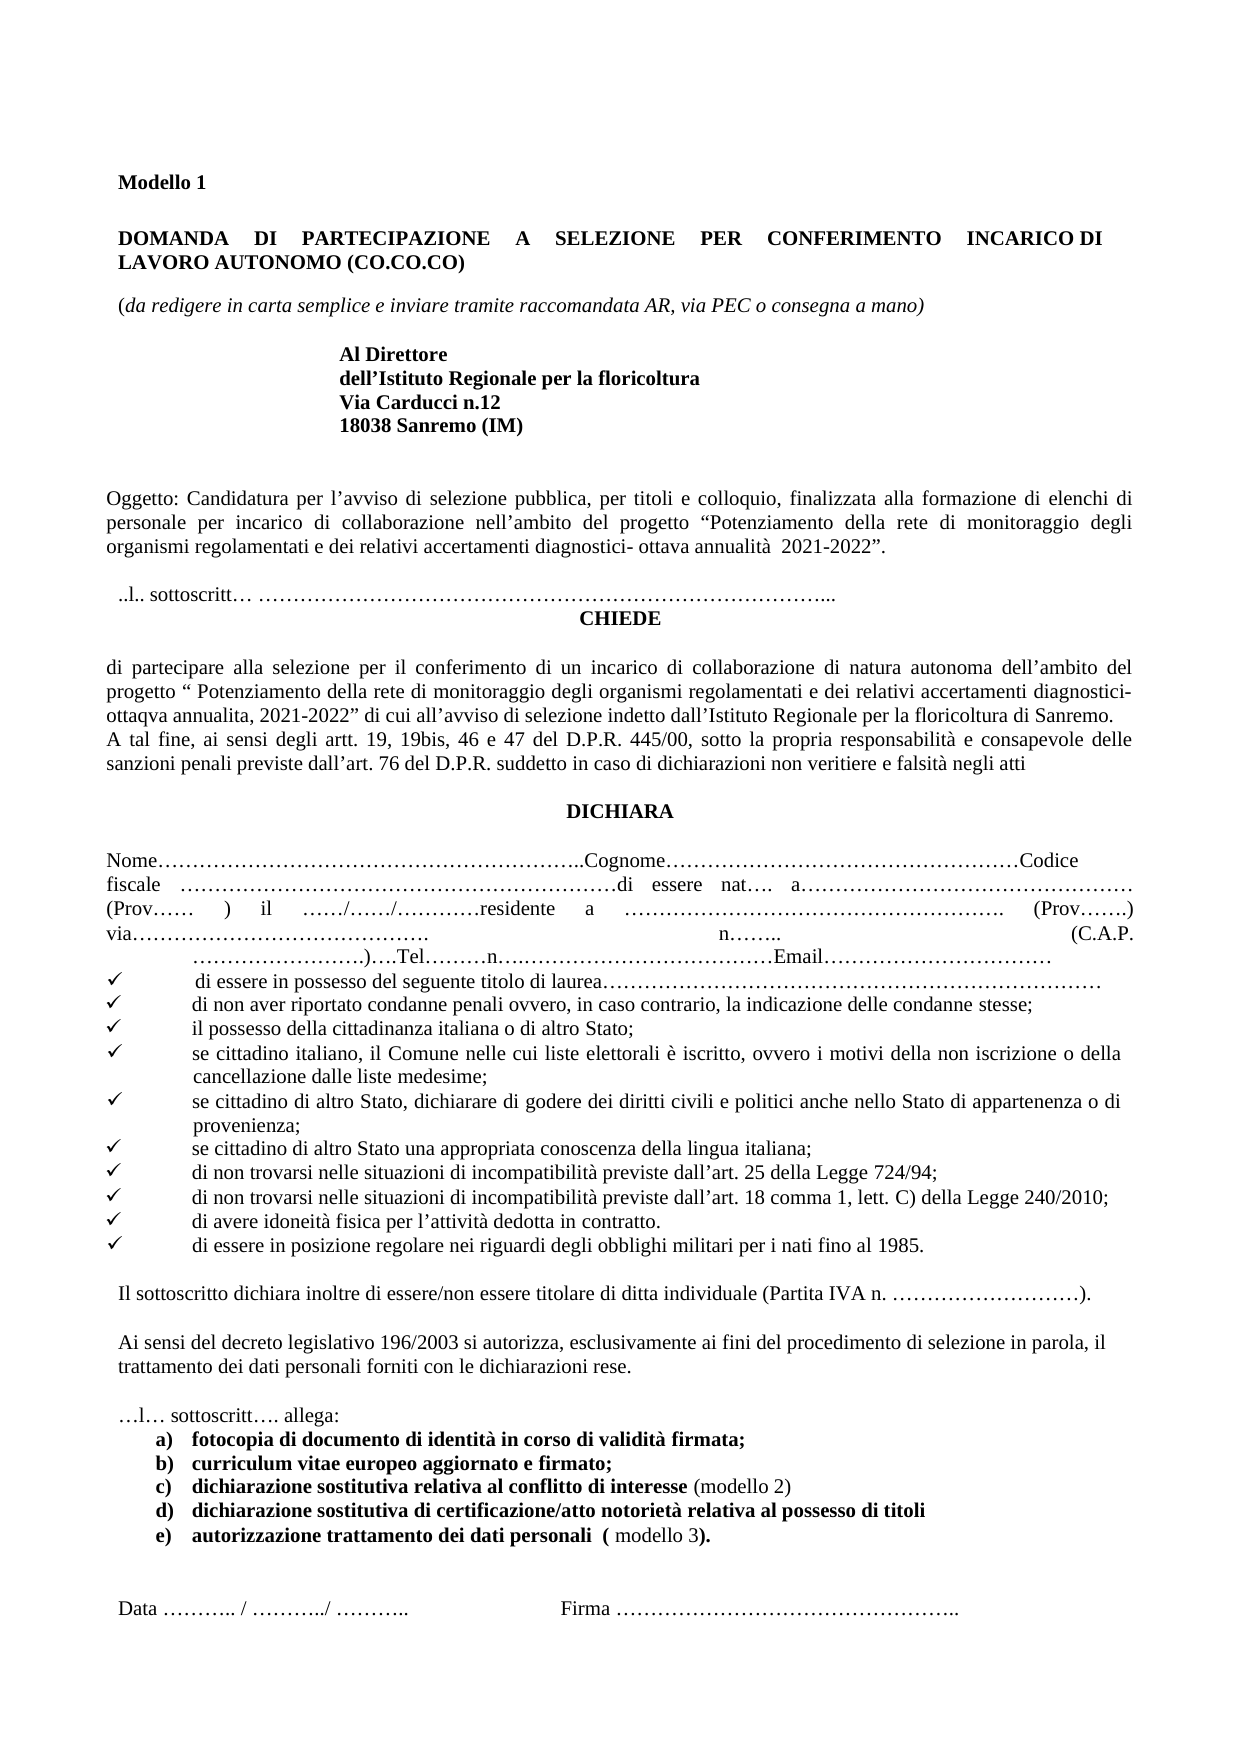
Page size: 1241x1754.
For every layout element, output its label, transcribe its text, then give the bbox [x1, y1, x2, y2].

text DOMANDA DI PARTECIPAZIONE A SELEZIONE PER CONFERIMENTO INCARICO DI LAVORO AUTONOMO (CO.CO.CO) [118, 226, 1123, 274]
text di partecipare alla selezione per il conferimento di un incarico di collaborazione di natura autonoma dell’ambito del progetto “ Potenziamento della rete di monitoraggio degli organismi regolamentati e dei relativi accertamenti diagnostici- ottaqva annualita, 2021-2022” di cui all’avviso di selezione indetto dall’Istituto Regionale per la floricoltura di Sanremo. [106, 655, 1134, 727]
list dichiarazione sostitutiva relativa al conflitto di interesse (modello 2) [155, 1475, 1134, 1498]
list se cittadino italiano, il Comune nelle cui liste elettorali è iscritto, ovvero i motivi della non iscrizione o della cancellazione dalle liste medesime; [106, 1040, 1123, 1088]
list di avere idoneità fisica per l’attività dedotta in contratto. [105, 1209, 1134, 1233]
subtitle Al Direttore [339, 342, 752, 366]
subtitle dell’Istituto Regionale per la floricoltura [339, 366, 752, 390]
list autorizzazione trattamento dei dati personali ( modello 3). [155, 1522, 1134, 1547]
text 18038 Sanremo (IM) [339, 414, 1134, 438]
text Data ……….. / ………../ ……….. Firma ………………………………………….. [118, 1596, 1134, 1620]
subtitle DICHIARA [564, 799, 676, 823]
subtitle Modello 1 [118, 170, 1134, 194]
text (da redigere in carta semplice e inviare tramite raccomandata AR, via PEC o consegna a mano) [118, 293, 1134, 317]
list di non trovarsi nelle situazioni di incompatibilità previste dall’art. 25 della Legge 724/94; [105, 1161, 1134, 1184]
list il possesso della cittadinanza italiana o di altro Stato; [105, 1016, 1134, 1040]
list se cittadino di altro Stato, dichiarare di godere dei diritti civili e politici anche nello Stato di appartenenza o di provenienza; [106, 1089, 1123, 1137]
text Oggetto: Candidatura per l’avviso di selezione pubblica, per titoli e colloquio, finalizzata alla formazione di elenchi di personale per incarico di collaborazione nell’ambito del progetto “Potenziamento della rete di monitoraggio degli organismi regolamentati e dei relativi accertamenti diagnostici- ottava annualità 2021-2022”. [106, 486, 1134, 558]
text Il sottoscritto dichiara inoltre di essere/non essere titolare di ditta individuale (Partita IVA n. ………………………). [118, 1281, 1134, 1305]
list dichiarazione sostitutiva di certificazione/atto notorietà relativa al possesso di titoli [155, 1498, 1134, 1522]
subtitle fotocopia di documento di identità in corso di validità firmata; [155, 1427, 1134, 1451]
text Ai sensi del decreto legislativo 196/2003 si autorizza, esclusivamente ai fini del procedimento di selezione in parola, il trattamento dei dati personali forniti con le dichiarazioni rese. [118, 1330, 1134, 1378]
list Nome……………………………………………………..Cognome……………………………………………Codice fiscale ………………………………………………………di essere nat…. a………………………………………… (Prov…… ) il ……/……/…………residente a ………………………………………………. (Prov…….) via……………………………………. n…….. (C.A.P. …………………….)….Tel………n….………………………………Email…………………………… [106, 848, 1134, 968]
list di non aver riportato condanne penali ovvero, in caso contrario, la indicazione delle condanne stesse; [105, 993, 1134, 1016]
text …l… sottoscritt…. allega: [118, 1402, 1134, 1427]
list di non trovarsi nelle situazioni di incompatibilità previste dall’art. 18 comma 1, lett. C) della Legge 240/2010; [105, 1184, 1134, 1209]
list di essere in possesso del seguente titolo di laurea……………………………………………………………… [106, 968, 1134, 993]
list curriculum vitae europeo aggiornato e firmato; [155, 1451, 1134, 1475]
text A tal fine, ai sensi degli artt. 19, 19bis, 46 e 47 del D.P.R. 445/00, sotto la propria responsabilità e consapevole delle sanzioni penali previste dall’art. 76 del D.P.R. suddetto in caso di dichiarazioni non veritiere e falsità negli atti [106, 727, 1134, 775]
list di essere in posizione regolare nei riguardi degli obblighi militari per i nati fino al 1985. [106, 1233, 1134, 1257]
subtitle Via Carducci n.12 [339, 390, 752, 414]
list se cittadino di altro Stato una appropriata conoscenza della lingua italiana; [105, 1137, 1134, 1161]
subtitle CHIEDE [564, 607, 676, 631]
text ..l.. sottoscritt… ………………………………………………………………………... [118, 582, 1134, 606]
